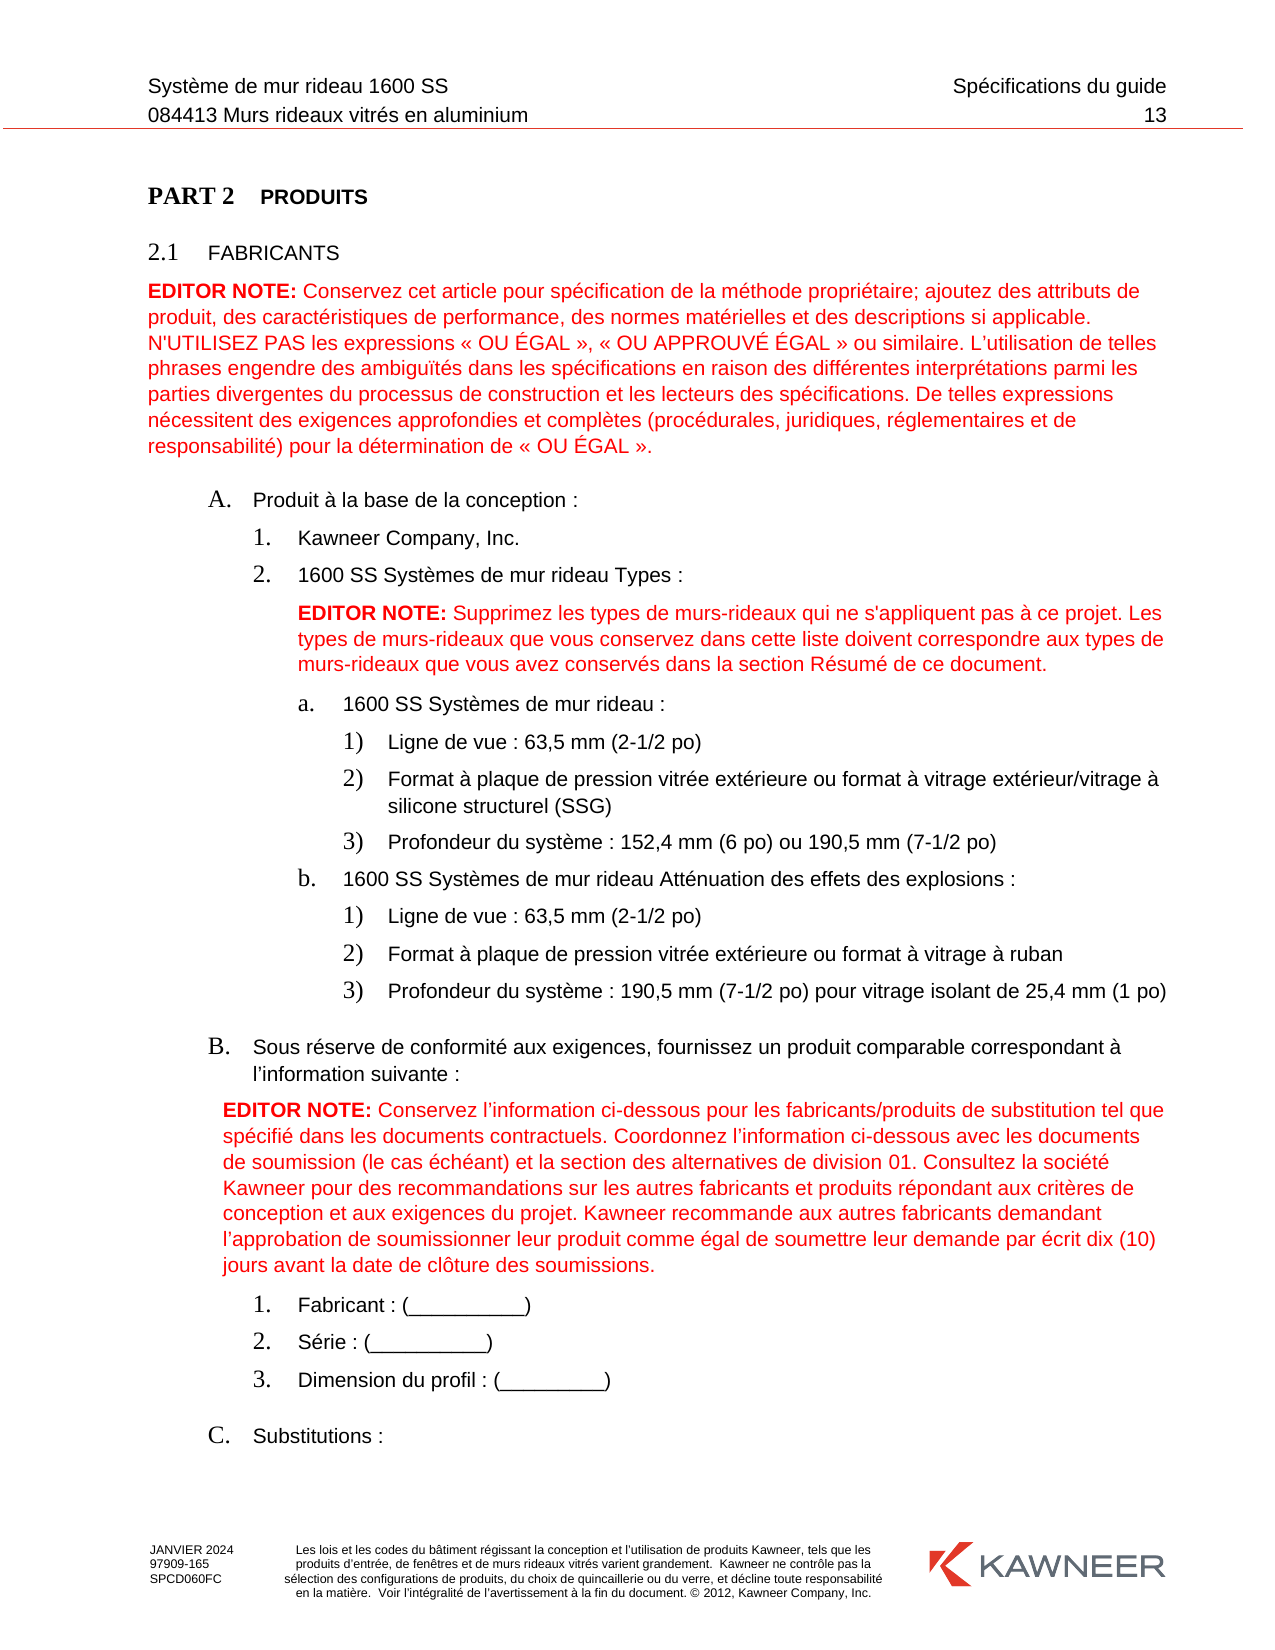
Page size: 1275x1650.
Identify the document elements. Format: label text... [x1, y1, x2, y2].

subtitle Série : (__________) [253, 1326, 1169, 1355]
subtitle Format à plaque de pression vitrée extérieure ou format à vitrage extérieur/vitrage à silicone structurel (SSG) [343, 763, 1169, 818]
subtitle Fabricants [148, 237, 1169, 266]
text EDITOR NOTE: Conservez cet article pour spécification de la méthode propriétaire; ajoutez des attributs de produit, des caractéristiques de performance, des normes matérielles et des descriptions si applicable. N'UTILISEZ PAS les expressions « OU ÉGAL », « OU APPROUVÉ ÉGAL » ou similaire. L’utilisation de telles phrases engendre des ambiguïtés dans les spécifications en raison des différentes interprétations parmi les parties divergentes du processus de construction et les lecteurs des spécifications. De telles expressions nécessitent des exigences approfondies et complètes (procédurales, juridiques, réglementaires et de responsabilité) pour la détermination de « OU ÉGAL ». [148, 279, 1169, 458]
subtitle Profondeur du système : 152,4 mm (6 po) ou 190,5 mm (7-1/2 po) [343, 826, 1169, 854]
subtitle PRODUITS [148, 181, 1169, 210]
subtitle Kawneer Company, Inc. [253, 522, 1169, 551]
subtitle Dimension du profil : (_________) [253, 1364, 1169, 1392]
subtitle Format à plaque de pression vitrée extérieure ou format à vitrage à ruban [343, 938, 1169, 966]
subtitle Ligne de vue : 63,5 mm (2-1/2 po) [343, 726, 1169, 754]
subtitle Fabricant : (__________) [253, 1289, 1169, 1318]
subtitle Substitutions : [208, 1420, 1169, 1448]
list EDITOR NOTE: Conservez l’information ci-dessous pour les fabricants/produits de substitution tel que spécifié dans les documents contractuels. Coordonnez l’information ci-dessous avec les documents de soumission (le cas échéant) et la section des alternatives de division 01. Consultez la société Kawneer pour des recommandations sur les autres fabricants et produits répondant aux critères de conception et aux exigences du projet. Kawneer recommande aux autres fabricants demandant l’approbation de soumissionner leur produit comme égal de soumettre leur demande par écrit dix (10) jours avant la date de clôture des soumissions. [173, 1098, 1169, 1277]
subtitle 1600 SS Systèmes de mur rideau : [298, 688, 1169, 717]
picture [929, 1542, 1166, 1592]
subtitle Profondeur du système : 190,5 mm (7-1/2 po) pour vitrage isolant de 25,4 mm (1 po) [343, 975, 1169, 1004]
subtitle Ligne de vue : 63,5 mm (2-1/2 po) [343, 900, 1169, 929]
subtitle Produit à la base de la conception : [208, 484, 1169, 513]
list EDITOR NOTE: Supprimez les types de murs-rideaux qui ne s'appliquent pas à ce projet. Les types de murs-rideaux que vous conservez dans cette liste doivent correspondre aux types de murs-rideaux que vous avez conservés dans la section Résumé de ce document. [248, 601, 1169, 676]
subtitle 1600 SS Systèmes de mur rideau Atténuation des effets des explosions : [298, 863, 1169, 892]
subtitle 1600 SS Systèmes de mur rideau Types : [253, 559, 1169, 588]
subtitle Sous réserve de conformité aux exigences, fournissez un produit comparable correspondant à l’information suivante : [208, 1031, 1169, 1086]
